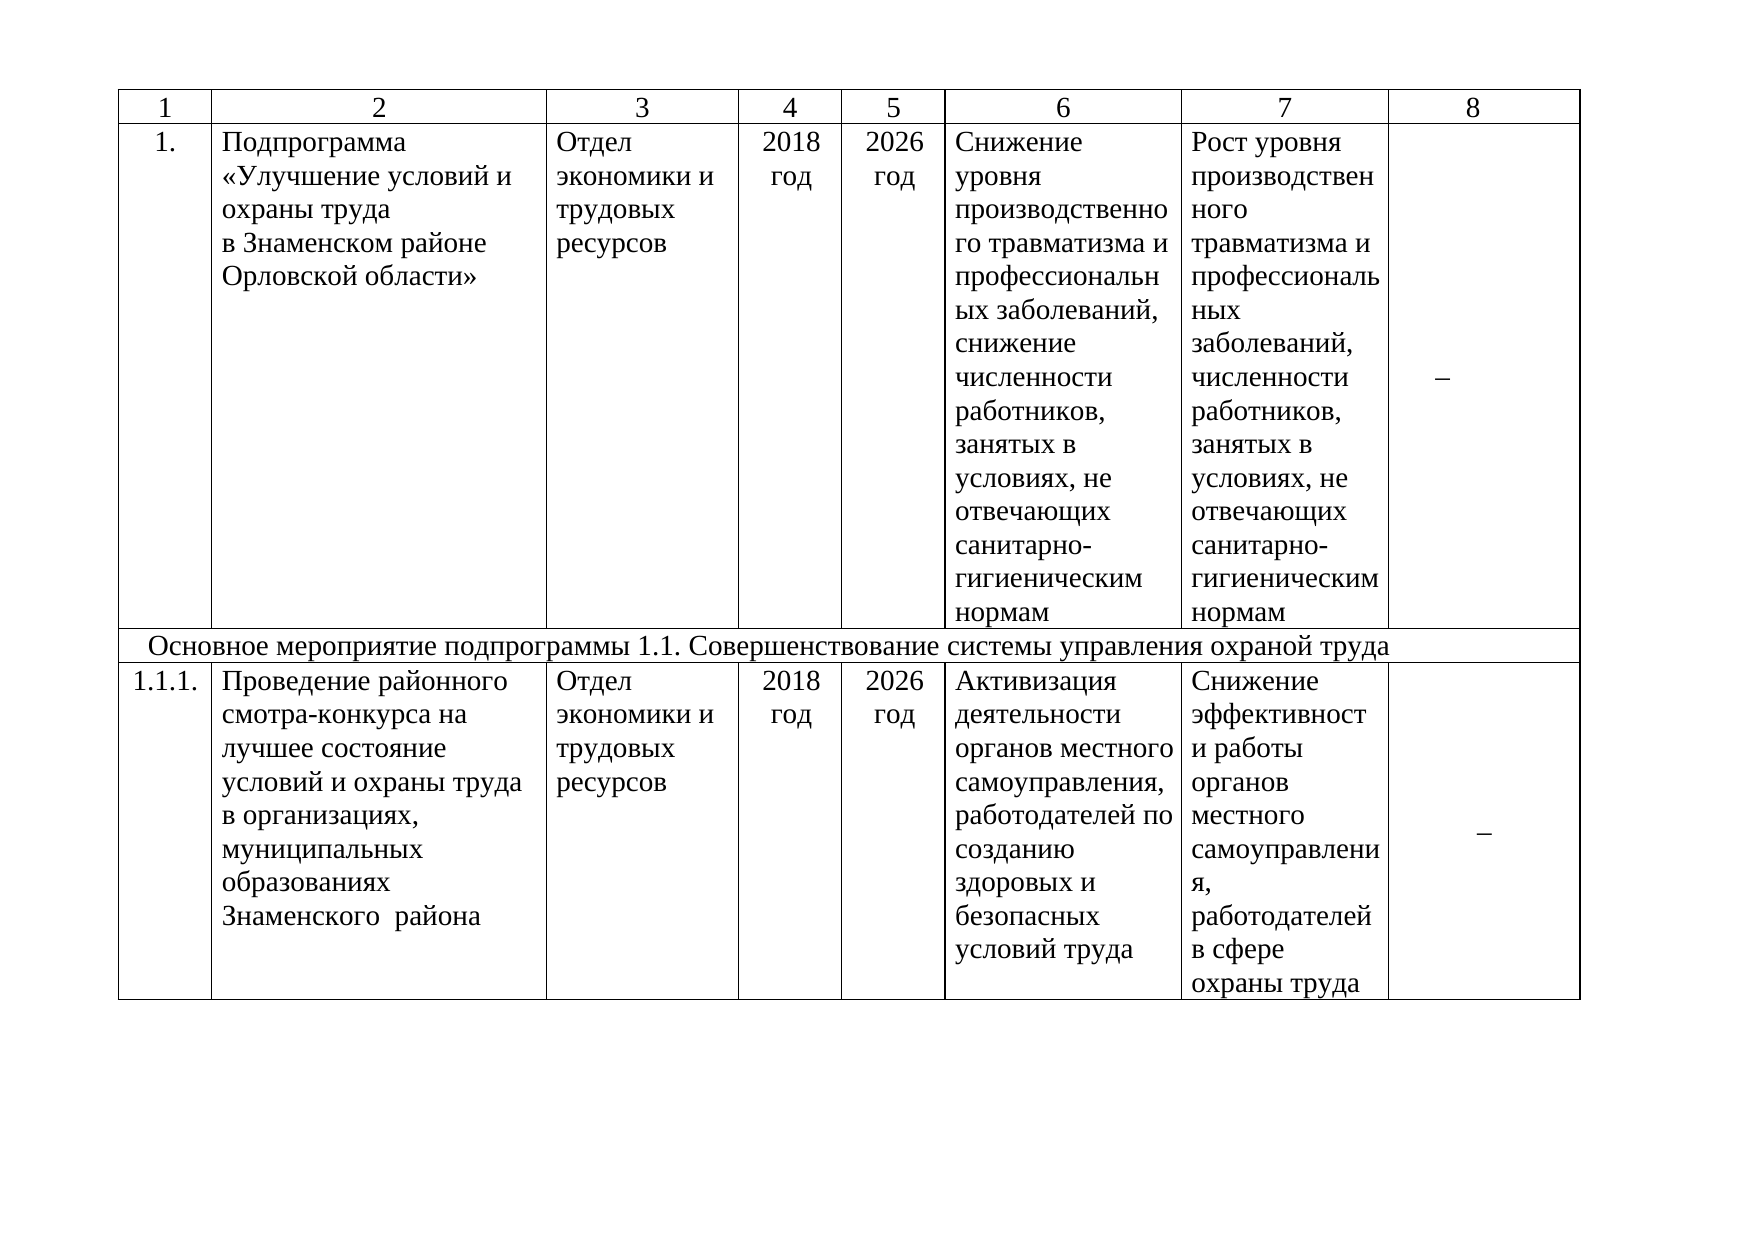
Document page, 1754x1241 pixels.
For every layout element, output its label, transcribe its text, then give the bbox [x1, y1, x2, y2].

table_header 6 [946, 90, 1181, 123]
table_cell Активизация деятельности органов местного самоуправления, работодателей по созданию здоровых и безопасных условий труда [946, 663, 1181, 998]
table_header 5 [842, 90, 944, 123]
table_cell 2026 год [842, 124, 944, 627]
table_cell Подпрограмма «Улучшение условий и охраны труда в Знаменском районе Орловской области» [212, 124, 546, 627]
table_cell 2018 год [739, 663, 841, 998]
table_cell Рост уровня производственного травматизма и профессиональных заболеваний, численности работников, занятых в условиях, не отвечающих санитарно-гигиеническим нормам [1182, 124, 1388, 627]
table_cell Основное мероприятие подпрограммы 1.1. Совершенствование системы управления охраной труда [119, 629, 1579, 662]
table_cell 2026 год [842, 663, 944, 998]
table_cell – [1389, 124, 1579, 627]
table_header 7 [1182, 90, 1388, 123]
table_header 3 [547, 90, 738, 123]
table_cell Отдел экономики и трудовых ресурсов [547, 663, 738, 998]
table_header 4 [739, 90, 841, 123]
table_cell Отдел экономики и трудовых ресурсов [547, 124, 738, 627]
table_cell 2018 год [739, 124, 841, 627]
table_header 1 [119, 90, 211, 123]
table_cell 1. [119, 124, 211, 627]
table_cell Снижение уровня производственного травматизма и профессиональных заболеваний, снижение численности работников, занятых в условиях, не отвечающих санитарно-гигиеническим нормам [946, 124, 1181, 627]
table_header 2 [212, 90, 546, 123]
table_cell Снижение эффективности работы органов местного самоуправления, работодателей в сфере охраны труда [1182, 663, 1388, 998]
table_cell 1.1.1. [119, 663, 211, 998]
table_header 8 [1389, 90, 1579, 123]
table_cell Проведение районного смотра-конкурса на лучшее состояние условий и охраны труда в организациях, муниципальных образованиях Знаменского района [212, 663, 546, 998]
table_cell – [1389, 663, 1579, 998]
